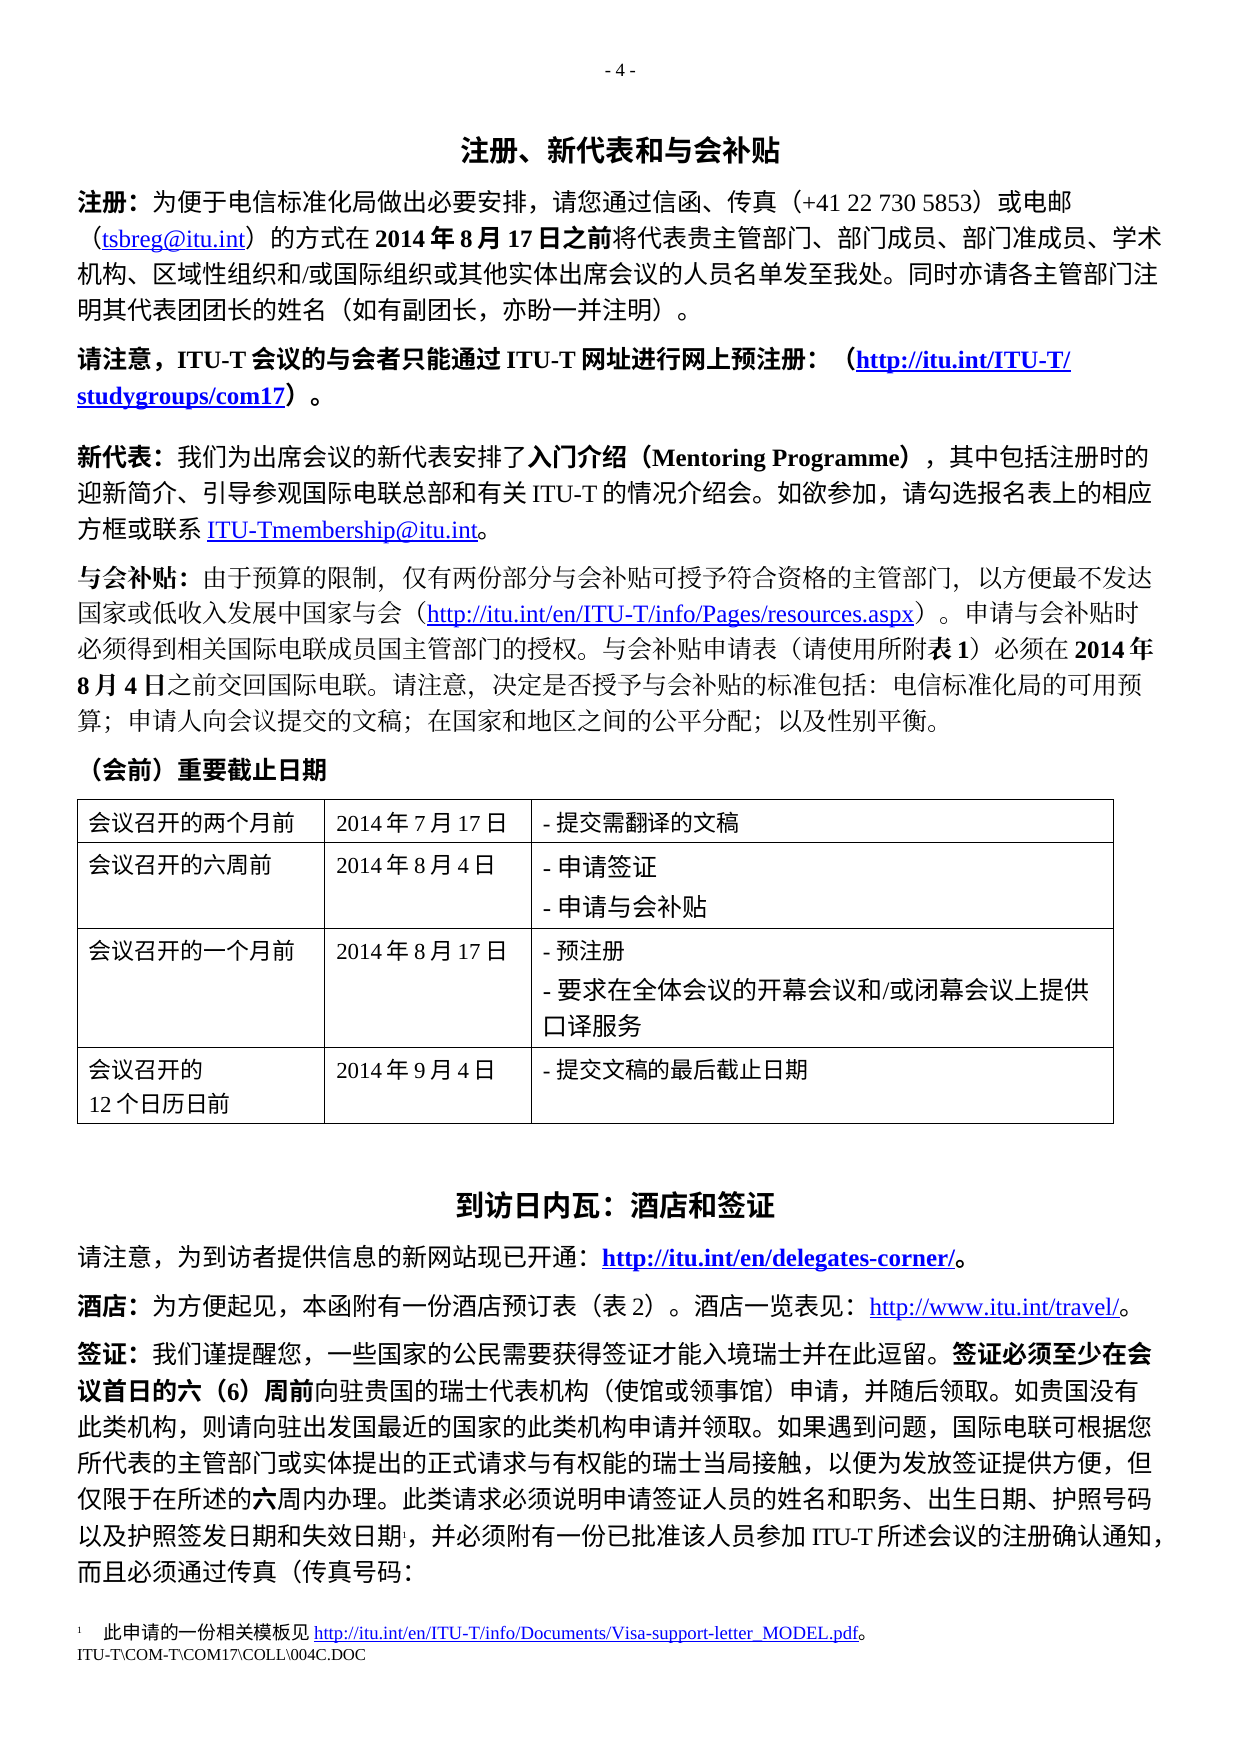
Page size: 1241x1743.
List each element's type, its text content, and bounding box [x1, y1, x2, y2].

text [77, 1335, 1163, 1588]
table_cell 2014年8月4日 [325, 843, 531, 928]
table_cell 会议召开的六周前 [78, 843, 324, 928]
table_header - 提交需翻译的文稿 [532, 800, 1113, 842]
table_cell 会议召开的一个月前 [78, 929, 324, 1047]
table_cell 2014年8月17日 [325, 929, 531, 1047]
text 到访日内瓦：酒店和签证 [77, 1182, 1154, 1225]
table_cell 2014年9月4日 [325, 1048, 531, 1123]
text 请注意，为到访者提供信息的新网站现已开通：http://itu.int/en/delegates-corner/。 [77, 1237, 1163, 1273]
table_cell - 提交文稿的最后截止日期 [532, 1048, 1113, 1123]
table_cell 会议召开的 12个日历日前 [78, 1048, 324, 1123]
text 酒店：为方便起见，本函附有一份酒店预订表（表2）。酒店一览表见：http://www.itu.int/travel/。 [77, 1286, 1163, 1322]
text 注册：为便于电信标准化局做出必要安排，请您通过信函、传真（+41 22 730 5853）或电邮（tsbreg@itu.int）的方式在2014年8月17日之前将代表贵主管部门、部门成员、部门准成员、学术机构、区域性组织和/或国际组织或其他实体出席会议的人员名单发至我处。同时亦请各主管部门注明其代表团团长的姓名（如有副团长，亦盼一并注明）。 [77, 182, 1169, 327]
text 请注意，ITU-T会议的与会者只能通过ITU-T网址进行网上预注册：（http://itu.int/ITU-T/studygroups/com17）。 [77, 339, 1169, 412]
text 新代表：我们为出席会议的新代表安排了入门介绍（Mentoring Programme），其中包括注册时的迎新简介、引导参观国际电联总部和有关ITU-T的情况介绍会。如欲参加，请勾选报名表上的相应方框或联系ITU-Tmembership@itu.int。 [77, 437, 1154, 546]
table_cell - 申请签证 - 申请与会补贴 [532, 843, 1113, 928]
table_cell - 预注册 - 要求在全体会议的开幕会议和/或闭幕会议上提供口译服务 [532, 929, 1113, 1047]
table_header 2014年7月17日 [325, 800, 531, 842]
table_header 会议召开的两个月前 [78, 800, 324, 842]
text 注册、新代表和与会补贴 [77, 127, 1163, 169]
text （会前）重要截止日期 [77, 750, 1163, 787]
text 与会补贴：由于预算的限制，仅有两份部分与会补贴可授予符合资格的主管部门，以方便最不发达国家或低收入发展中国家与会（http://itu.int/en/ITU-T/info/Pages/resources.aspx）。申请与会补贴时必须得到相关国际电联成员国主管部门的授权。与会补贴申请表（请使用所附表1）必须在2014年8月4日之前交回国际电联。请注意，决定是否授予与会补贴的标准包括：电信标准化局的可用预算；申请人向会议提交的文稿；在国家和地区之间的公平分配；以及性别平衡。 [77, 558, 1163, 738]
